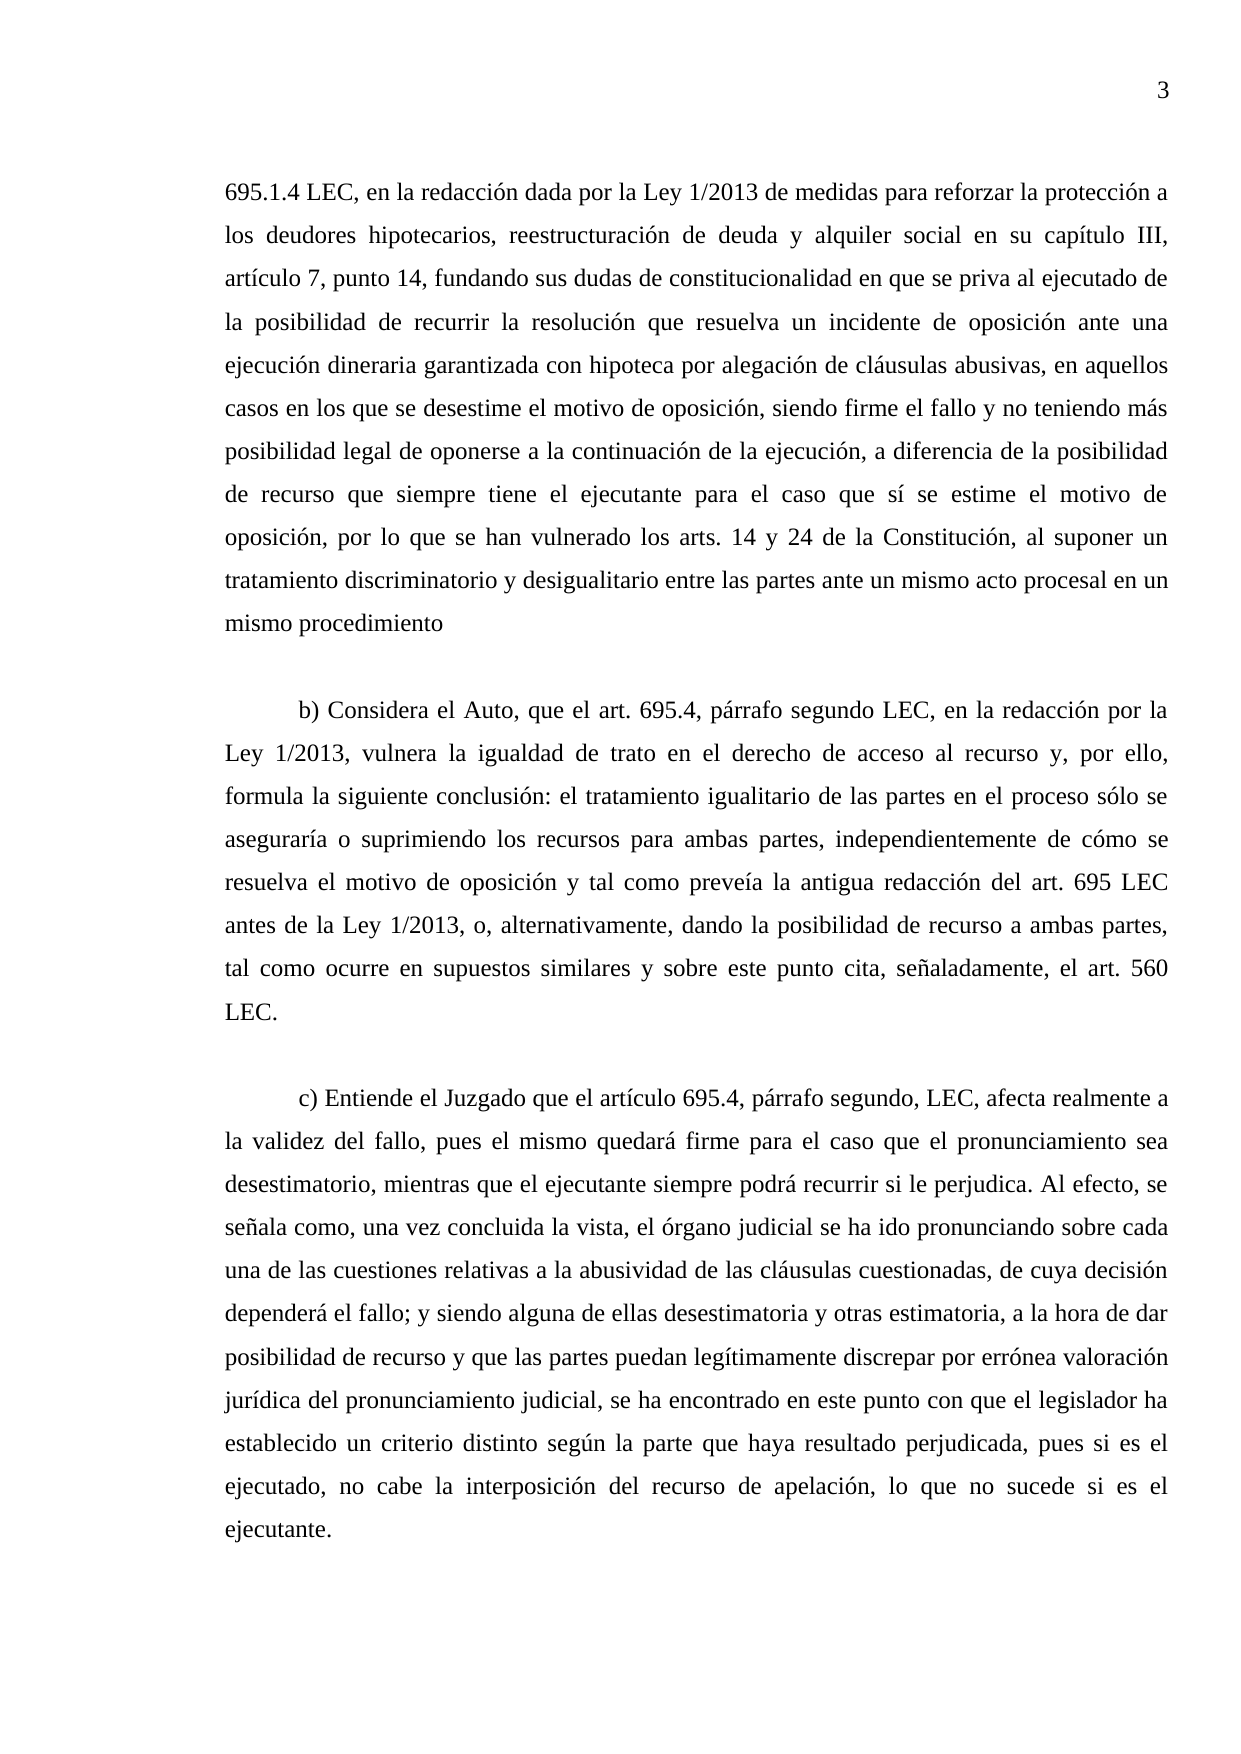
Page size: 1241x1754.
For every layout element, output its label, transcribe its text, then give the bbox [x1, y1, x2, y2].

text b) Considera el Auto, que el art. 695.4, párrafo segundo LEC, en la redacción por la Ley 1/2013, vulnera la igualdad de trato en el derecho de acceso al recurso y, por ello, formula la siguiente conclusión: el tratamiento igualitario de las partes en el proceso sólo se aseguraría o suprimiendo los recursos para ambas partes, independientemente de cómo se resuelva el motivo de oposición y tal como preveía la antigua redacción del art. 695 LEC antes de la Ley 1/2013, o, alternativamente, dando la posibilidad de recurso a ambas partes, tal como ocurre en supuestos similares y sobre este punto cita, señaladamente, el art. 560 LEC. [224, 695, 1169, 1025]
text c) Entiende el Juzgado que el artículo 695.4, párrafo segundo, LEC, afecta realmente a la validez del fallo, pues el mismo quedará firme para el caso que el pronunciamiento sea desestimatorio, mientras que el ejecutante siempre podrá recurrir si le perjudica. Al efecto, se señala como, una vez concluida la vista, el órgano judicial se ha ido pronunciando sobre cada una de las cuestiones relativas a la abusividad de las cláusulas cuestionadas, de cuya decisión dependerá el fallo; y siendo alguna de ellas desestimatoria y otras estimatoria, a la hora de dar posibilidad de recurso y que las partes puedan legítimamente discrepar por errónea valoración jurídica del pronunciamiento judicial, se ha encontrado en este punto con que el legislador ha establecido un criterio distinto según la parte que haya resultado perjudicada, pues si es el ejecutado, no cabe la interposición del recurso de apelación, lo que no sucede si es el ejecutante. [224, 1083, 1169, 1543]
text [224, 177, 1169, 637]
